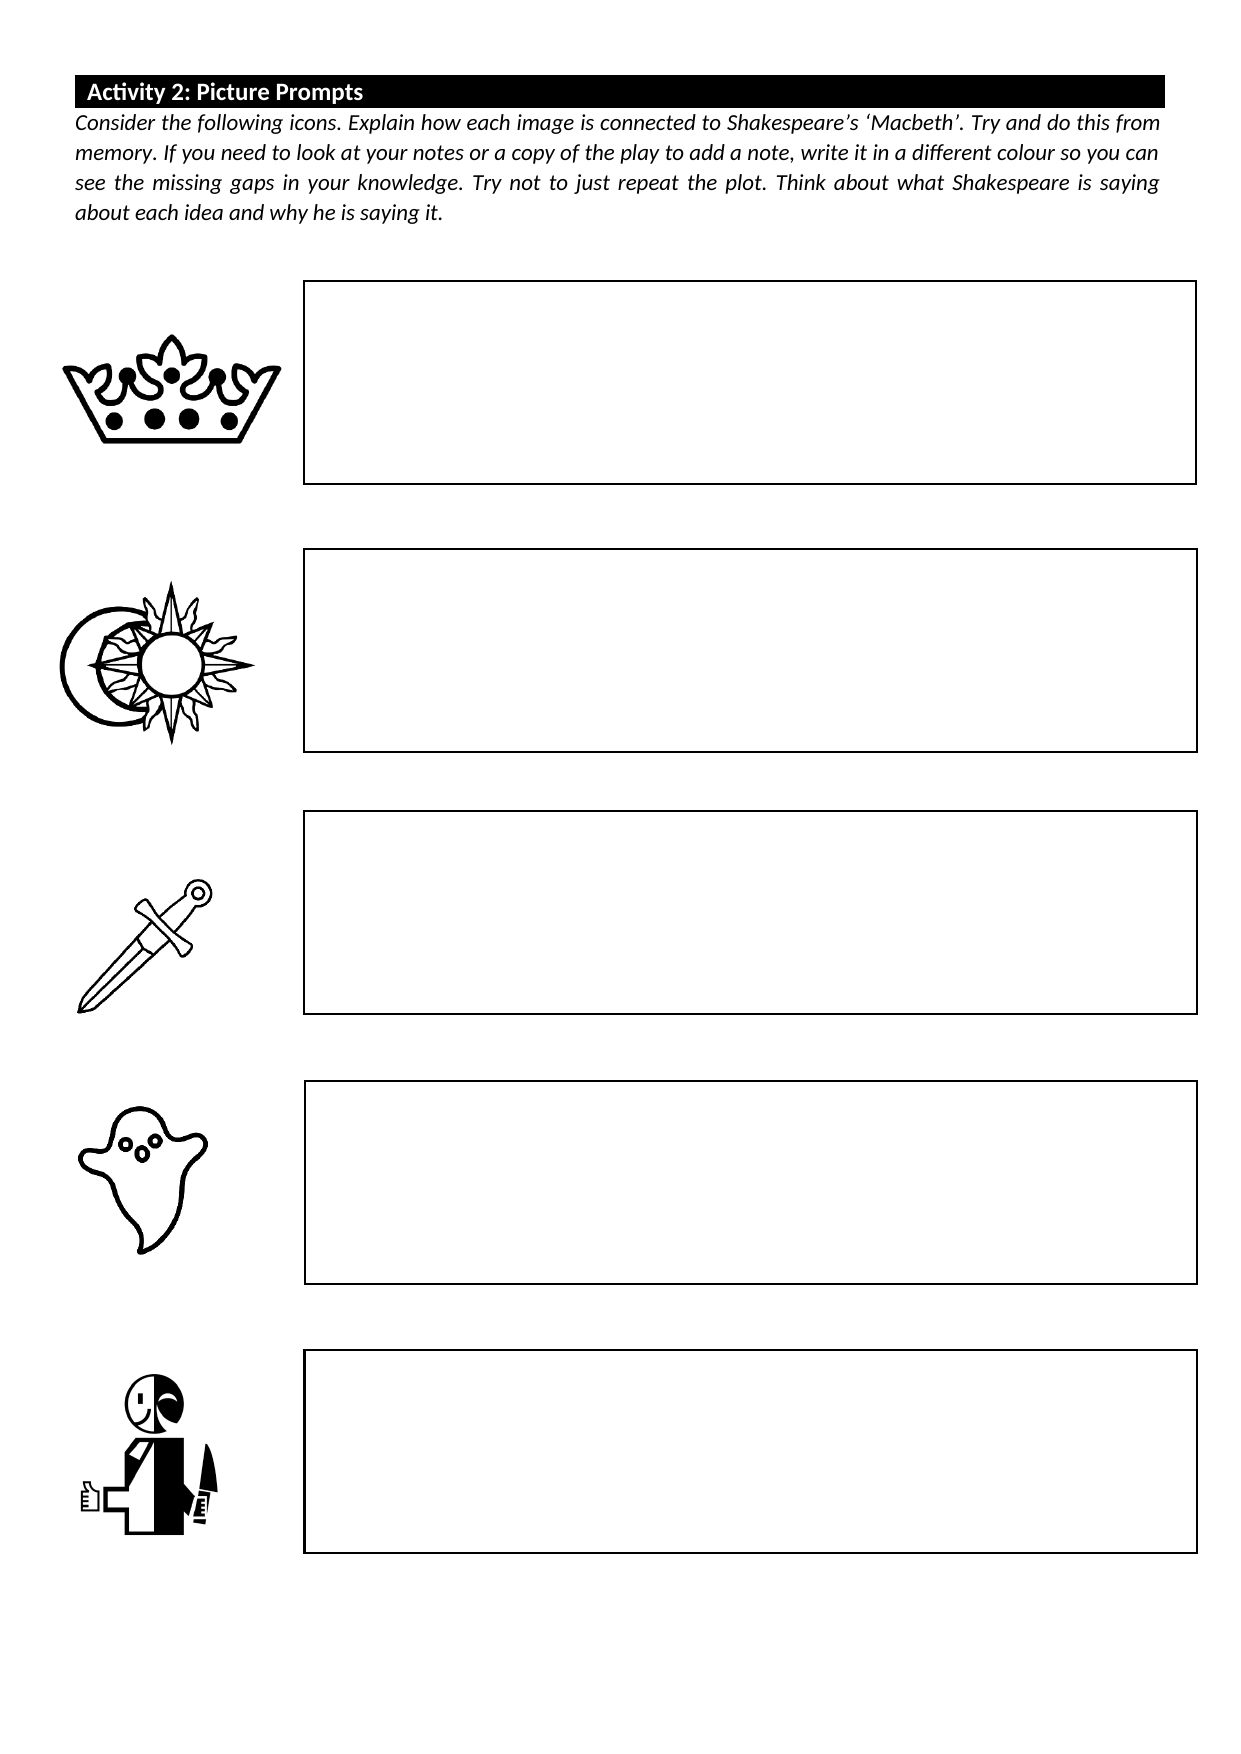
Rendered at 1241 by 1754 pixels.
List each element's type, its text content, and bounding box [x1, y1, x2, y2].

picture [75, 1367, 229, 1540]
picture [75, 877, 214, 1015]
picture [54, 575, 259, 751]
table_header Activity 2: Picture Prompts [76, 76, 1164, 107]
picture [40, 331, 303, 447]
picture [75, 1105, 213, 1256]
text Consider the following icons. Explain how each image is connected to Shakespeare’s ‘Macbeth’. Try and do this from memory. If you need to look at your notes or a copy of the play to add a note, write it in a different colour so you can see the missing gaps in your knowledge. Try not to just repeat the plot. Think about what Shakespeare is saying about each idea and why he is saying it. [75, 108, 1165, 226]
